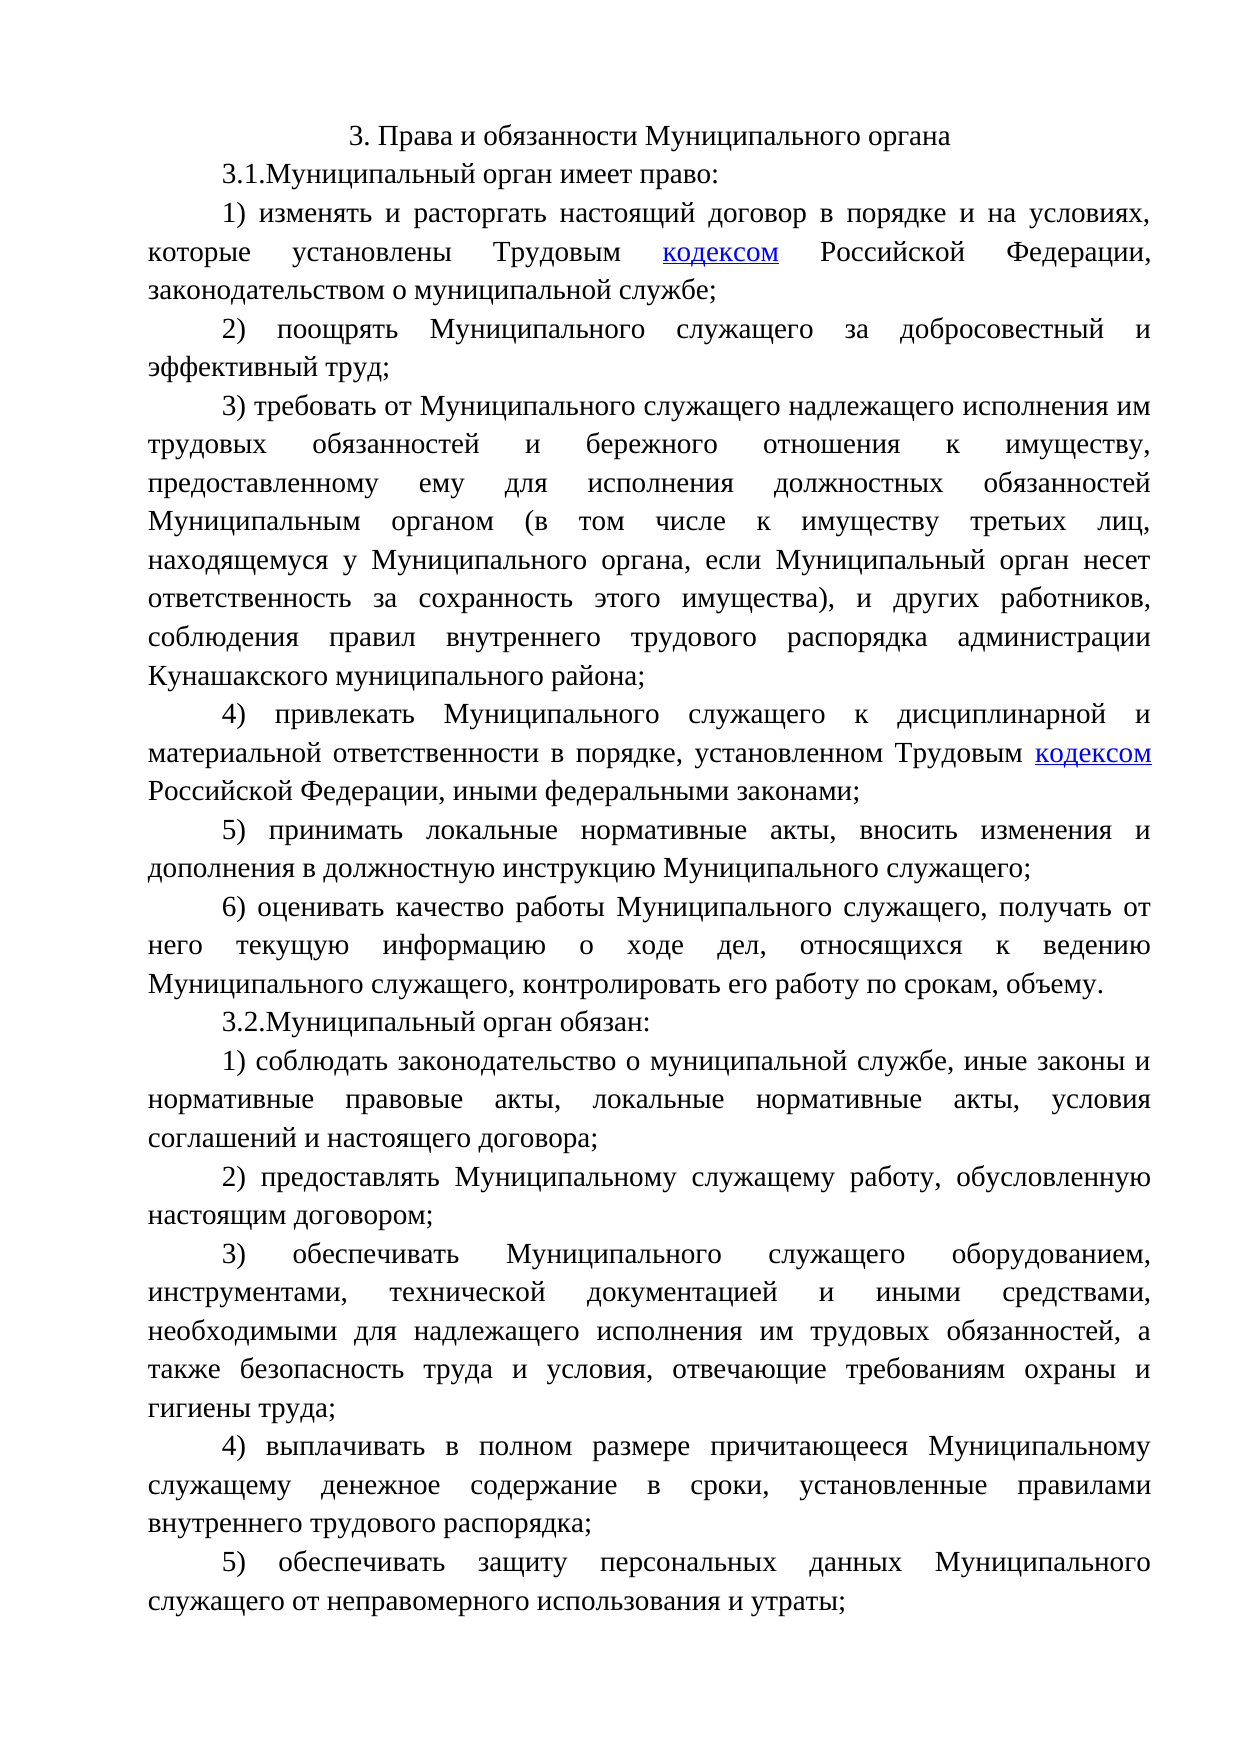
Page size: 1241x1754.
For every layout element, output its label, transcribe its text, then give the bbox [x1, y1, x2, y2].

text 2) предоставлять Муниципальному служащему работу, обусловленную настоящим договором; [148, 1159, 1152, 1231]
text 6) оценивать качество работы Муниципального служащего, получать от него текущую информацию о ходе дел, относящихся к ведению Муниципального служащего, контролировать его работу по срокам, объему. [148, 889, 1152, 999]
text 2) поощрять Муниципального служащего за добросовестный и эффективный труд; [148, 311, 1152, 383]
text 3.2.Муниципальный орган обязан: [148, 1004, 1152, 1038]
text 3) обеспечивать Муниципального служащего оборудованием, инструментами, технической документацией и иными средствами, необходимыми для надлежащего исполнения им трудовых обязанностей, а также безопасность труда и условия, отвечающие требованиям охраны и гигиены труда; [148, 1236, 1152, 1423]
text 5) обеспечивать защиту персональных данных Муниципального служащего от неправомерного использования и утраты; [148, 1544, 1152, 1616]
text 3.1.Муниципальный орган имеет право: [148, 157, 1152, 190]
text 3) требовать от Муниципального служащего надлежащего исполнения им трудовых обязанностей и бережного отношения к имуществу, предоставленному ему для исполнения должностных обязанностей Муниципальным органом (в том числе к имуществу третьих лиц, находящемуся у Муниципального органа, если Муниципальный орган несет ответственность за сохранность этого имущества), и других работников, соблюдения правил внутреннего трудового распорядка администрации Кунашакского муниципального района; [148, 388, 1152, 691]
text 4) привлекать Муниципального служащего к дисциплинарной и материальной ответственности в порядке, установленном Трудовым кодексом Российской Федерации, иными федеральными законами; [148, 696, 1152, 807]
text 4) выплачивать в полном размере причитающееся Муниципальному служащему денежное содержание в сроки, установленные правилами внутреннего трудового распорядка; [148, 1428, 1152, 1539]
text 3. Права и обязанности Муниципального органа [148, 118, 1152, 152]
text 5) принимать локальные нормативные акты, вносить изменения и дополнения в должностную инструкцию Муниципального служащего; [148, 812, 1152, 884]
text 1) соблюдать законодательство о муниципальной службе, иные законы и нормативные правовые акты, локальные нормативные акты, условия соглашений и настоящего договора; [148, 1043, 1152, 1154]
text 1) изменять и расторгать настоящий договор в порядке и на условиях, которые установлены Трудовым кодексом Российской Федерации, законодательством о муниципальной службе; [148, 195, 1152, 306]
